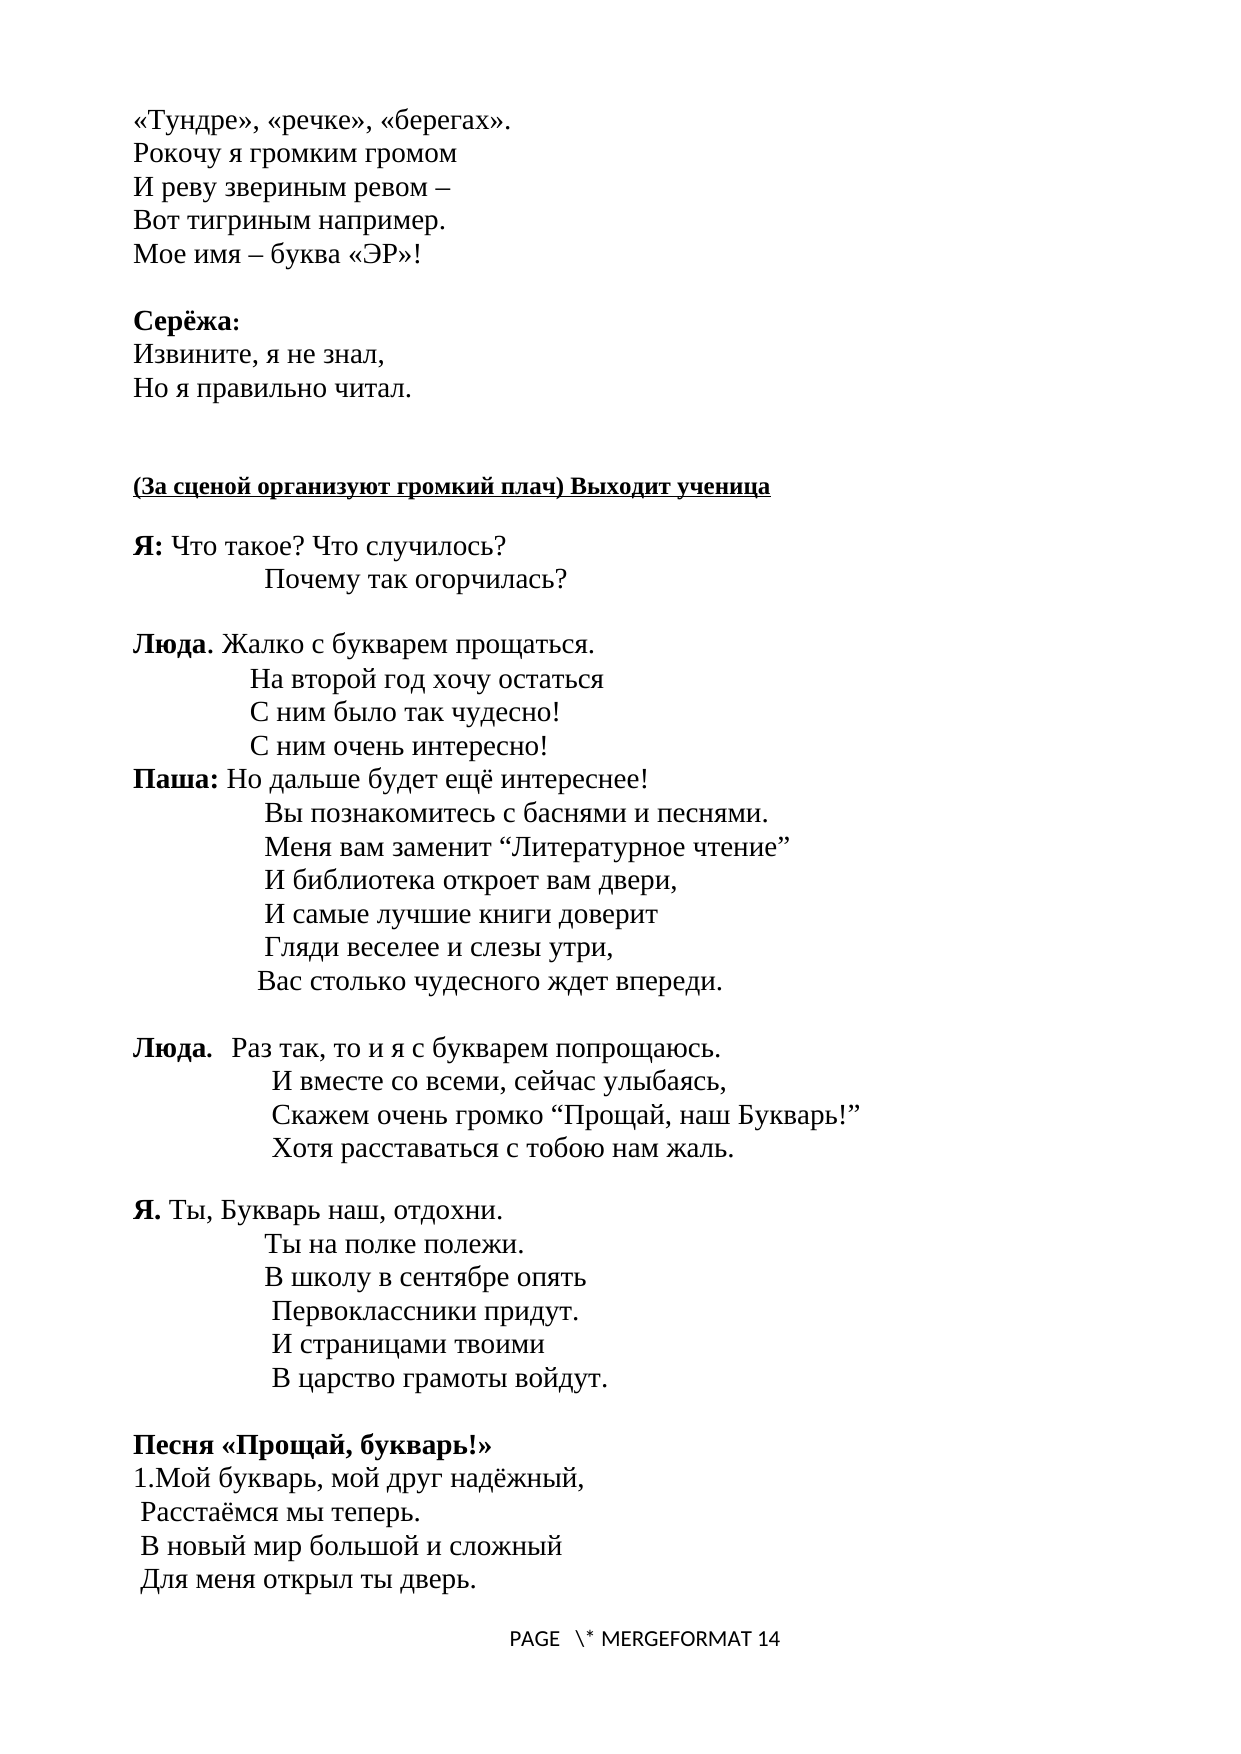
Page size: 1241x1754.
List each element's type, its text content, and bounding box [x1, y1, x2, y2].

text Меня вам заменит “Литературное чтение” [133, 829, 1152, 862]
text Для меня открыл ты дверь. [133, 1561, 1152, 1595]
text С ним очень интересно! [133, 728, 1152, 762]
text 1.Мой букварь, мой друг надёжный, [133, 1461, 1152, 1494]
text Я: Что такое? Что случилось? [133, 528, 1152, 561]
text И библиотека откроет вам двери, [133, 862, 1152, 896]
text Скажем очень громко “Прощай, наш Букварь!” [133, 1097, 1152, 1131]
text В школу в сентябре опять [133, 1259, 1152, 1293]
text Паша: Но дальше будет ещё интереснее! [133, 762, 1152, 795]
text И самые лучшие книги доверит [133, 896, 1152, 929]
text На второй год хочу остаться [133, 661, 1152, 694]
text Почему так огорчилась? [133, 561, 1152, 595]
text Песня «Прощай, букварь!» [133, 1427, 1152, 1461]
text Расстаёмся мы теперь. [133, 1494, 1152, 1528]
text В новый мир большой и сложный [133, 1528, 1152, 1561]
text В царство грамоты войдут. [133, 1360, 1152, 1393]
text И вместе со всеми, сейчас улыбаясь, [133, 1063, 1152, 1097]
text С ним было так чудесно! [133, 694, 1152, 728]
text Вы познакомитесь с баснями и песнями. [133, 795, 1152, 829]
text Гляди веселее и слезы утри, [133, 929, 1152, 963]
text Я. Ты, Букварь наш, отдохни. [133, 1192, 1152, 1226]
text Первоклассники придут. [133, 1293, 1152, 1326]
text И страницами твоими [133, 1326, 1152, 1360]
text Серёжа: [133, 303, 1152, 337]
text Ты на полке полежи. [133, 1226, 1152, 1259]
text Люда. Жалко с букварем прощаться. [133, 623, 1152, 661]
text Извините, я не знал, Но я правильно читал. [133, 337, 1152, 404]
text (За сценой организуют громкий плач) Выходит ученица [133, 471, 1152, 499]
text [133, 102, 1152, 269]
text Вас столько чудесного ждет впереди. [133, 963, 1152, 996]
text Люда. Раз так, то и я с букварем попрощаюсь. [133, 1030, 1152, 1063]
text Хотя расставаться с тобою нам жаль. [133, 1131, 1152, 1164]
